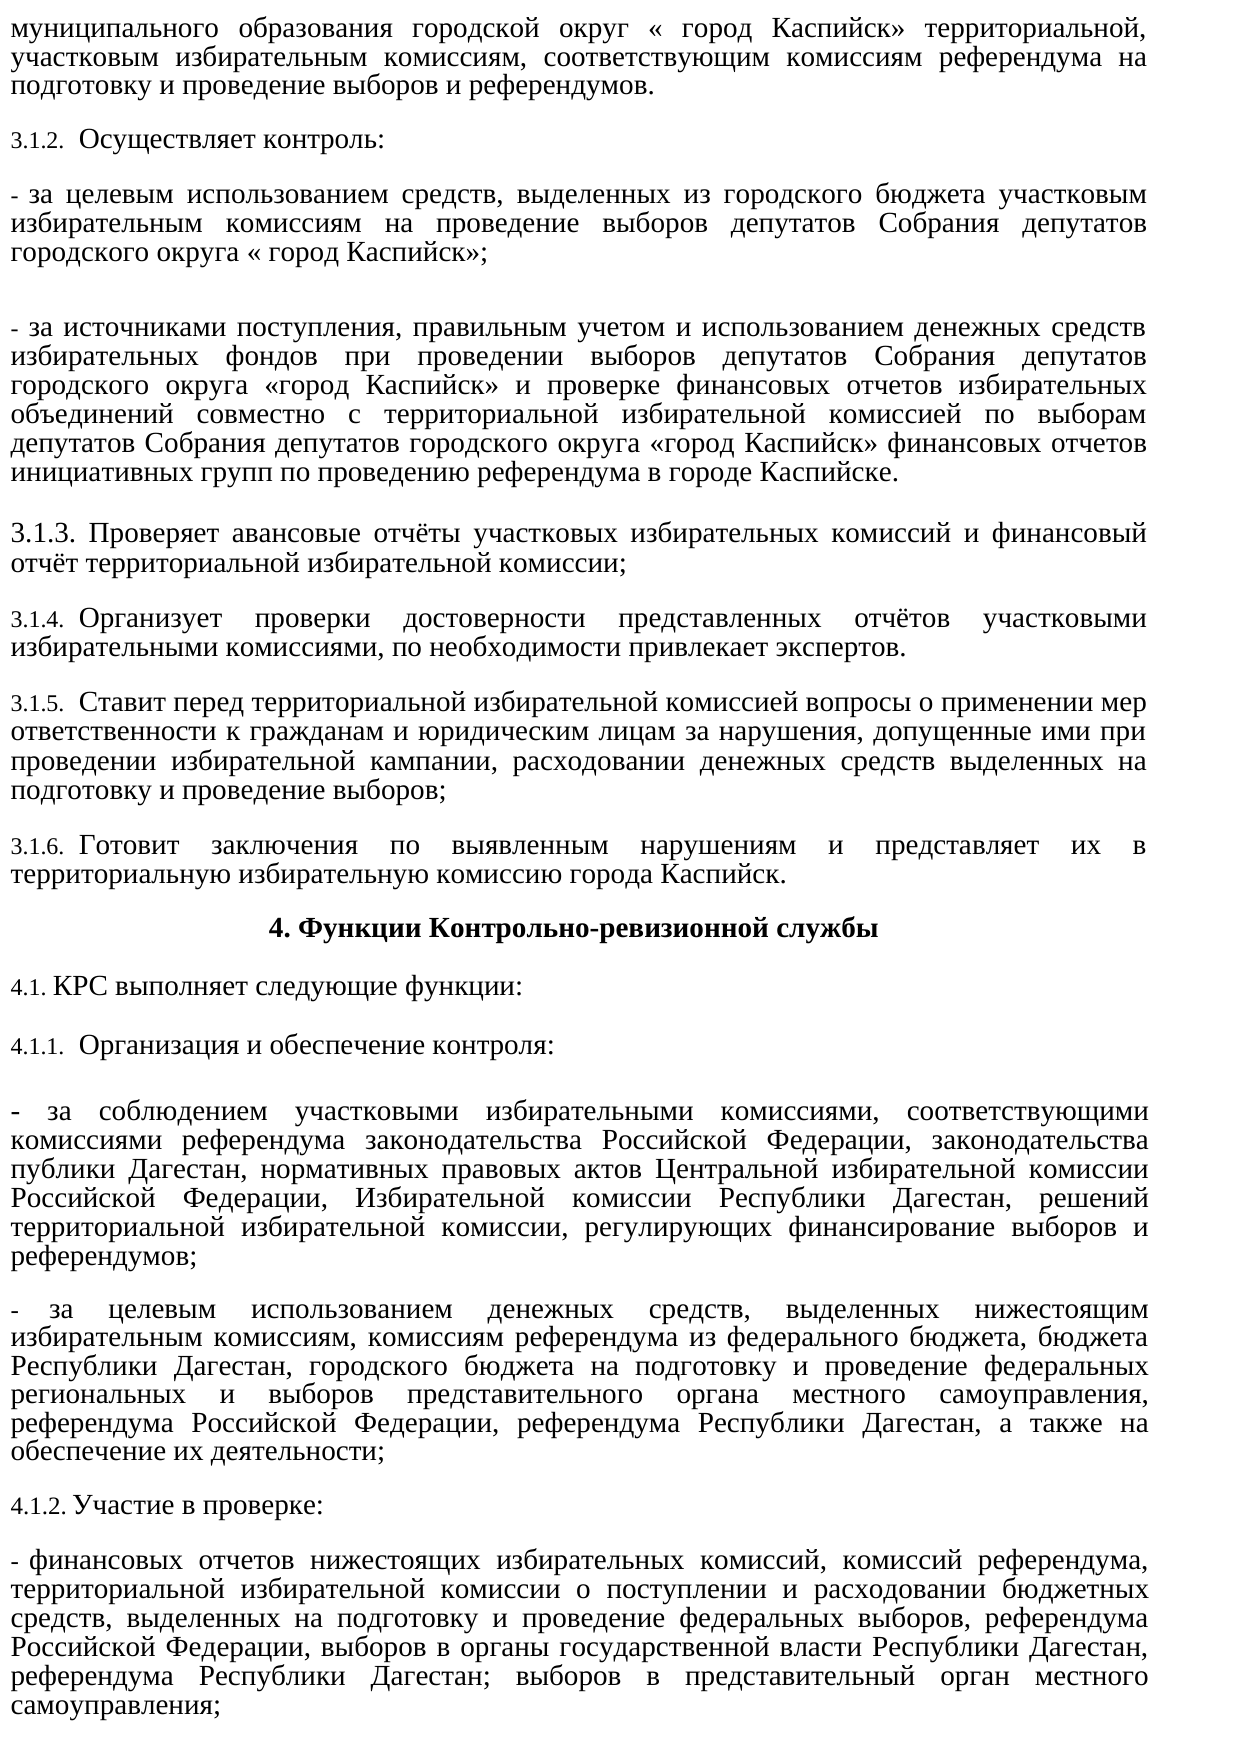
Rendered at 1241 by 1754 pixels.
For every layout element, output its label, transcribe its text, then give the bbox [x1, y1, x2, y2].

list за целевым использованием средств, выделенных из городского бюджета участковым избирательным комиссиям на проведение выборов депутатов Собрания депутатов городского округа « город Каспийск»; [10, 181, 1148, 267]
list за источниками поступления, правильным учетом и использованием денежных средств избирательных фондов при проведении выборов депутатов Собрания депутатов городского округа «город Каспийск» и проверке финансовых отчетов избирательных объединений совместно с территориальной избирательной комиссией по выборам депутатов Собрания депутатов городского округа «город Каспийск» финансовых отчетов инициативных групп по проведению референдума в городе Каспийске. [10, 313, 1148, 487]
list за целевым использованием денежных средств, выделенных нижестоящим избирательным комиссиям, комиссиям референдума из федерального бюджета, бюджета Республики Дагестан, городского бюджета на подготовку и проведение федеральных региональных и выборов представительного органа местного самоуправления, референдума Российской Федерации, референдума Республики Дагестан, а также на обеспечение их деятельности; [10, 1295, 1150, 1467]
list Готовит заключения по выявленным нарушениям и представляет их в территориальную избирательную комиссию города Каспийск. [10, 831, 1148, 889]
list КРС выполняет следующие функции: [10, 949, 1152, 1008]
list Осуществляет контроль: [10, 129, 1152, 153]
list финансовых отчетов нижестоящих избирательных комиссий, комиссий референдума, территориальной избирательной комиссии о поступлении и расходовании бюджетных средств, выделенных на подготовку и проведение федеральных выборов, референдума Российской Федерации, выборов в органы государственной власти Республики Дагестан, референдума Республики Дагестан; выборов в представительный орган местного самоуправления; [10, 1547, 1150, 1720]
text 3.1.3. Проверяет авансовые отчёты участковых избирательных комиссий и финансовый отчёт территориальной избирательной комиссии; [10, 518, 1148, 578]
list Организует проверки достоверности представленных отчётов участковыми избирательными комиссиями, по необходимости привлекает экспертов. [10, 604, 1148, 663]
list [10, 15, 1148, 100]
text 4. Функции Контрольно-ревизионной службы [0, 891, 1148, 949]
text - за соблюдением участковыми избирательными комиссиями, соответствующими комиссиями референдума законодательства Российской Федерации, законодательства публики Дагестан, нормативных правовых актов Центральной избирательной комиссии Российской Федерации, Избирательной комиссии Республики Дагестан, решений территориальной избирательной комиссии, регулирующих финансирование выборов и референдумов; [10, 1097, 1150, 1271]
list Ставит перед территориальной избирательной комиссией вопросы о применении мер ответственности к гражданам и юридическим лицам за нарушения, допущенные ими при проведении избирательной кампании, расходовании денежных средств выделенных на подготовку и проведение выборов; [10, 688, 1148, 806]
list Участие в проверке: [10, 1494, 1152, 1519]
list Организация и обеспечение контроля: [10, 1008, 1152, 1066]
